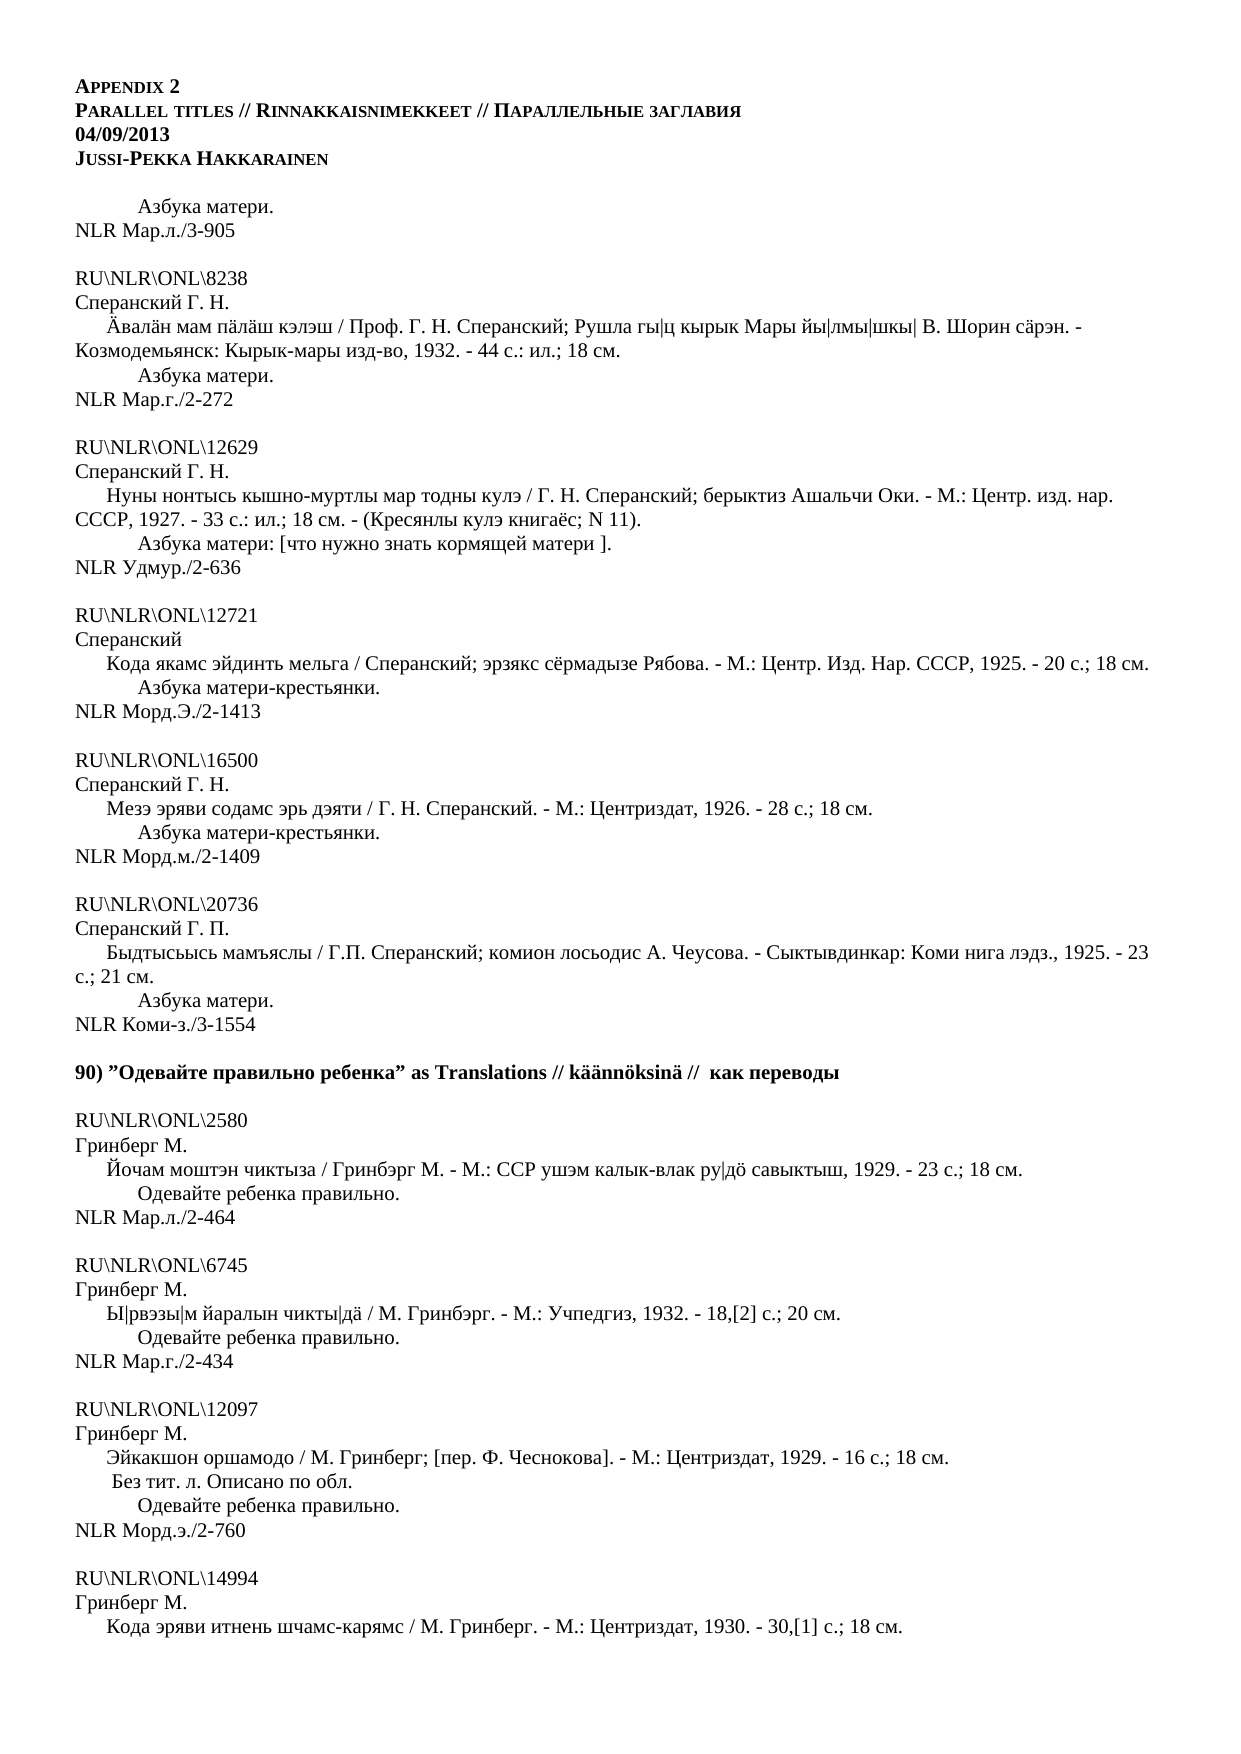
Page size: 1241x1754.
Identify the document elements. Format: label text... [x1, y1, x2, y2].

text Гринберг М. [75, 1421, 1165, 1445]
text RU\NLR\ONL\2580 [75, 1108, 1165, 1132]
text NLR Мар.л./3-905 [75, 218, 1165, 242]
text Кода якамс эйдинть мельга / Сперанский; эрзякс сёрмадызе Рябова. - М.: Центр. Изд. Нар. СССР, 1925. - 20 с.; 18 см. [75, 651, 1165, 675]
text NLR Мар.л./2-464 [75, 1205, 1165, 1229]
text Нуны нонтысь кышно-муртлы мар тодны кулэ / Г. Н. Сперанский; берыктиз Ашальчи Оки. - М.: Центр. изд. нар. СССР, 1927. - 33 с.: ил.; 18 см. - (Кресянлы кулэ книгаёс; N 11). [75, 483, 1165, 531]
text Сперанский [75, 627, 1165, 651]
text NLR Коми-з./3-1554 [75, 1012, 1165, 1036]
text Сперанский Г. Н. [75, 459, 1165, 483]
text Азбука матери: [что нужно знать кормящей матери ]. [75, 531, 1165, 555]
text Сперанский Г. Н. [75, 772, 1165, 796]
text Гринберг М. [75, 1132, 1165, 1157]
text Кода эряви итнень шчамс-карямс / М. Гринберг. - М.: Центриздат, 1930. - 30,[1] c.; 18 см. [75, 1614, 1165, 1638]
text Гринберг М. [75, 1590, 1165, 1614]
text Сперанский Г. Н. [75, 290, 1165, 314]
text Одевайте ребенка правильно. [75, 1181, 1165, 1205]
text Азбука матери-крестьянки. [75, 820, 1165, 844]
text 90) ”Одевайте правильно ребенка” as Translations // käännöksinä // как переводы [75, 1060, 1165, 1084]
text Сперанский Г. П. [75, 916, 1165, 940]
text NLR Морд.Э./2-1413 [75, 699, 1165, 723]
text NLR Морд.э./2-760 [75, 1517, 1165, 1542]
text Ы|рвэзы|м йаралын чикты|дä / М. Гринбэрг. - М.: Учпедгиз, 1932. - 18,[2] с.; 20 см. [75, 1301, 1165, 1325]
text Гринберг М. [75, 1277, 1165, 1301]
text RU\NLR\ONL\12721 [75, 603, 1165, 627]
text NLR Удмур./2-636 [75, 555, 1165, 579]
text Йочам моштэн чиктыза / Гринбэрг М. - М.: ССР ушэм калык-влак ру|дö савыктыш, 1929. - 23 с.; 18 см. [75, 1157, 1165, 1181]
text Äвалäн мам пäлäш кэлэш / Проф. Г. Н. Сперанский; Рушла гы|ц кырык Мары йы|лмы|шкы| В. Шорин сäрэн. - Козмодемьянск: Кырык-мары изд-во, 1932. - 44 с.: ил.; 18 см. [75, 314, 1165, 362]
text NLR Мар.г./2-434 [75, 1349, 1165, 1373]
text RU\NLR\ONL\12629 [75, 435, 1165, 459]
text RU\NLR\ONL\6745 [75, 1253, 1165, 1277]
text RU\NLR\ONL\20736 [75, 892, 1165, 916]
text Эйкакшон оршамодо / М. Гринберг; [пер. Ф. Чеснокова]. - М.: Центриздат, 1929. - 16 с.; 18 см. [75, 1445, 1165, 1469]
text Одевайте ребенка правильно. [75, 1325, 1165, 1349]
text Одевайте ребенка правильно. [75, 1493, 1165, 1517]
text NLR Мар.г./2-272 [75, 387, 1165, 411]
text Быдтысьысь мамъяслы / Г.П. Сперанский; комион лосьодис А. Чеусова. - Сыктывдинкар: Коми нига лэдз., 1925. - 23 с.; 21 см. [75, 940, 1165, 988]
text RU\NLR\ONL\14994 [75, 1566, 1165, 1590]
text Азбука матери-крестьянки. [75, 675, 1165, 699]
text NLR Морд.м./2-1409 [75, 844, 1165, 868]
text Азбука матери. [75, 362, 1165, 387]
text Азбука матери. [75, 194, 1165, 218]
text RU\NLR\ONL\16500 [75, 747, 1165, 772]
text RU\NLR\ONL\12097 [75, 1397, 1165, 1421]
text RU\NLR\ONL\8238 [75, 266, 1165, 290]
text Мезэ эряви содамс эрь дэяти / Г. Н. Сперанский. - М.: Центриздат, 1926. - 28 с.; 18 см. [75, 796, 1165, 820]
text Азбука матери. [75, 988, 1165, 1012]
text Без тит. л. Описано по обл. [75, 1469, 1165, 1493]
